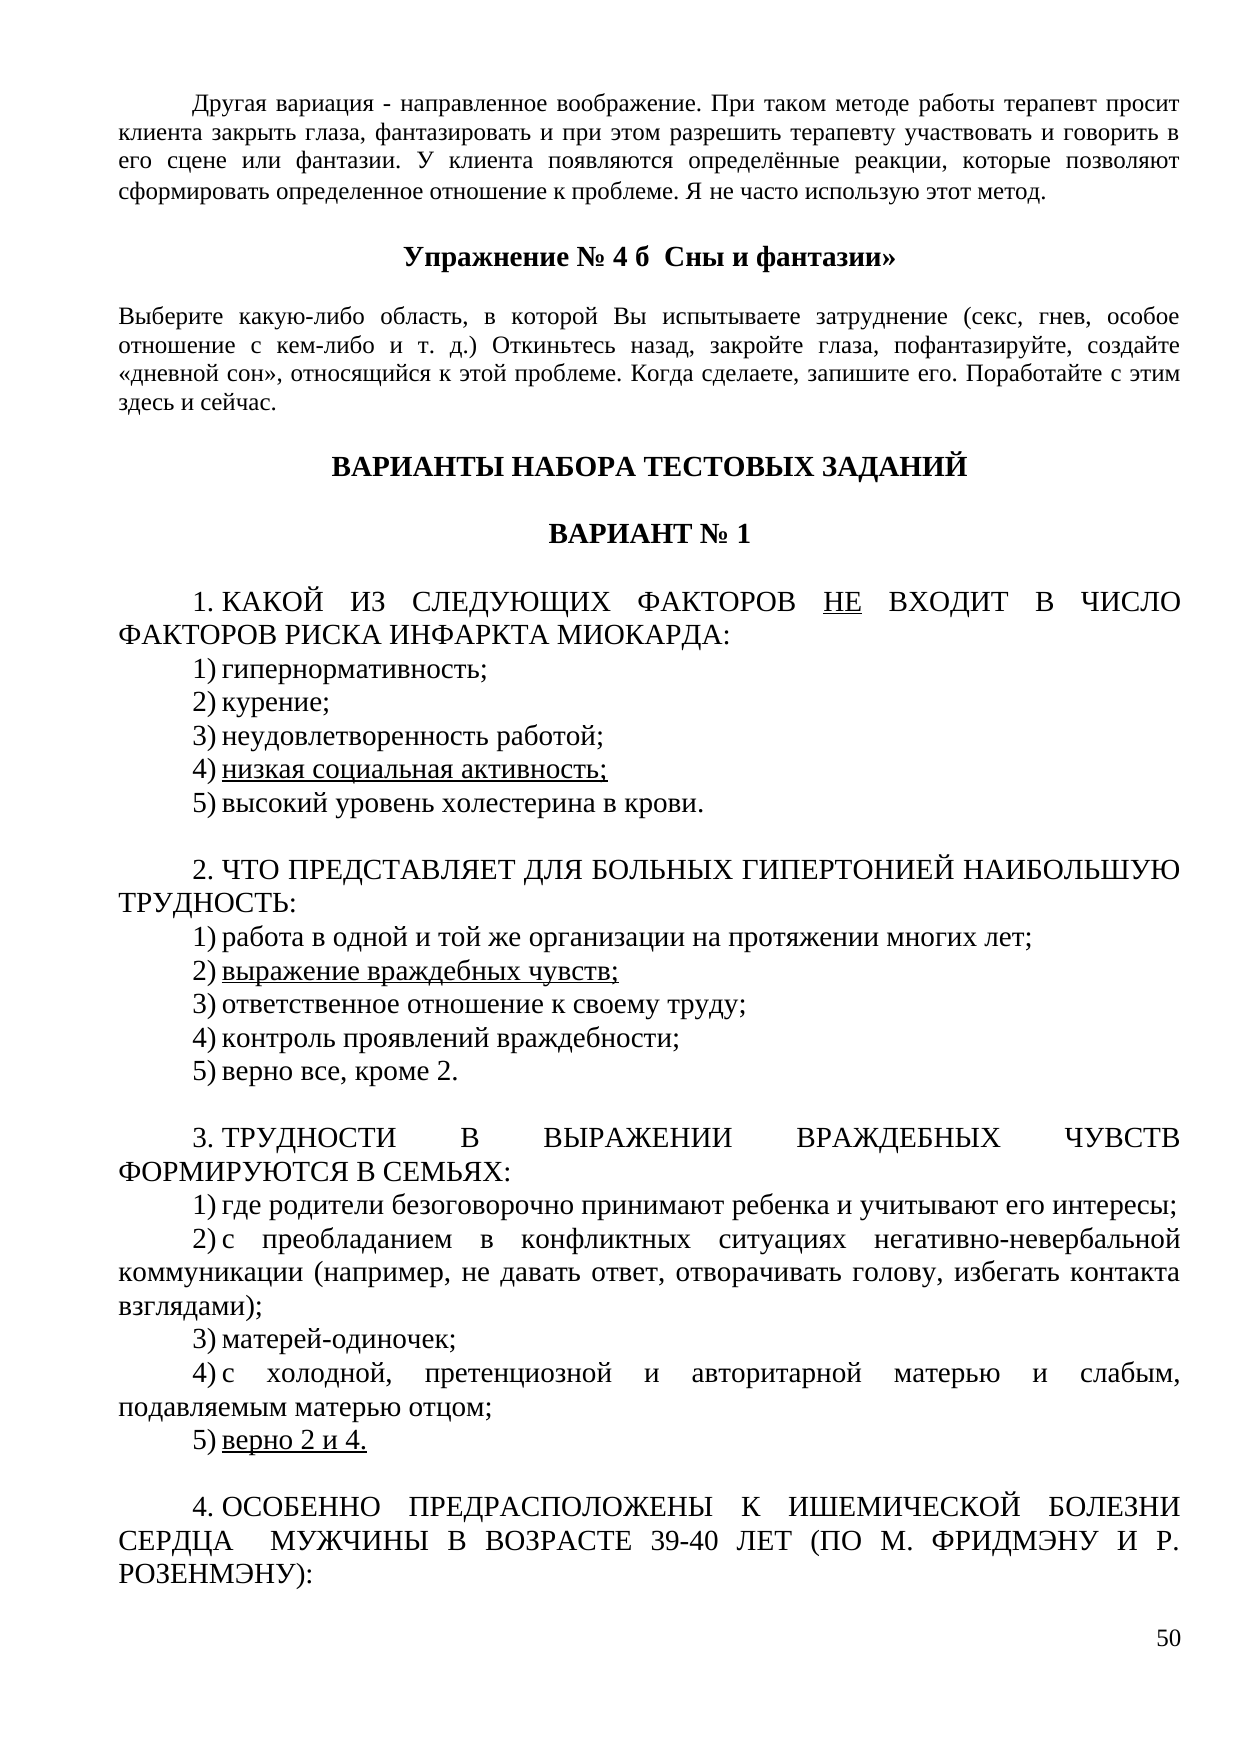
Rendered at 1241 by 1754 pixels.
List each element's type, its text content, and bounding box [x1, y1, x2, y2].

list низкая социальная активность; [118, 751, 1181, 785]
list высокий уровень холестерина в крови. [118, 785, 1181, 818]
list контроль проявлений враждебности; [118, 1020, 1181, 1053]
text Упражнение № 4 б Сны и фантазии» [118, 239, 1181, 272]
text ВАРИАНТ № 1 [118, 517, 1181, 550]
list работа в одной и той же организации на протяжении многих лет; [118, 919, 1181, 953]
list верно 2 и 4. [118, 1422, 1181, 1456]
list курение; [118, 684, 1181, 718]
list где родители безоговорочно принимают ребенка и учитывают его интересы; [118, 1187, 1181, 1221]
list КАКОЙ ИЗ СЛЕДУЮЩИХ ФАКТОРОВ НЕ ВХОДИТ В ЧИСЛО ФАКТОРОВ РИСКА ИНФАРКТА МИОКАРДА: [118, 584, 1181, 651]
text ВАРИАНТЫ НАБОРА ТЕСТОВЫХ ЗАДАНИЙ [118, 449, 1181, 483]
list верно все, кроме 2. [118, 1053, 1181, 1087]
list с холодной, претенциозной и авторитарной матерью и слабым, подавляемым матерью отцом; [118, 1355, 1181, 1422]
list выражение враждебных чувств; [118, 953, 1181, 986]
list ТРУДНОСТИ В ВЫРАЖЕНИИ ВРАЖДЕБНЫХ ЧУВСТВ ФОРМИРУЮТСЯ В СЕМЬЯХ: [118, 1120, 1181, 1187]
list неудовлетворенность работой; [118, 718, 1181, 751]
list матерей-одиночек; [118, 1322, 1181, 1355]
list гипернормативность; [118, 651, 1181, 684]
list с преобладанием в конфликтных ситуациях негативно-невербальной коммуникации (например, не давать ответ, отворачивать голову, избегать контакта взглядами); [118, 1221, 1181, 1322]
list ОСОБЕННО ПРЕДРАСПОЛОЖЕНЫ К ИШЕМИЧЕСКОЙ БОЛЕЗНИ СЕРДЦА МУЖЧИНЫ В ВОЗРАСТЕ 39-40 ЛЕТ (ПО М. ФРИДМЭНУ И Р. РОЗЕНМЭНУ): [118, 1489, 1181, 1590]
list ЧТО ПРЕДСТАВЛЯЕТ ДЛЯ БОЛЬНЫХ ГИПЕРТОНИЕЙ НАИБОЛЬШУЮ ТРУДНОСТЬ: [118, 852, 1181, 919]
text Выберите какую-либо область, в которой Вы испытываете затруднение (секс, гнев, особое отношение с кем-либо и т. д.) Откиньтесь назад, закройте глаза, пофантазируйте, создайте «дневной сон», относящийся к этой проблеме. Когда сделаете, запишите его. Поработайте с этим здесь и сейчас. [118, 301, 1181, 416]
text Другая вариация - направленное воображение. При таком методе работы терапевт просит клиента закрыть глаза, фантазировать и при этом разрешить терапевту участвовать и говорить в его сцене или фантазии. У клиента появляются определённые реакции, которые позволяют сформировать определенное отношение к проблеме. Я не часто использую этот метод. [118, 88, 1181, 205]
list ответственное отношение к своему труду; [118, 986, 1181, 1020]
